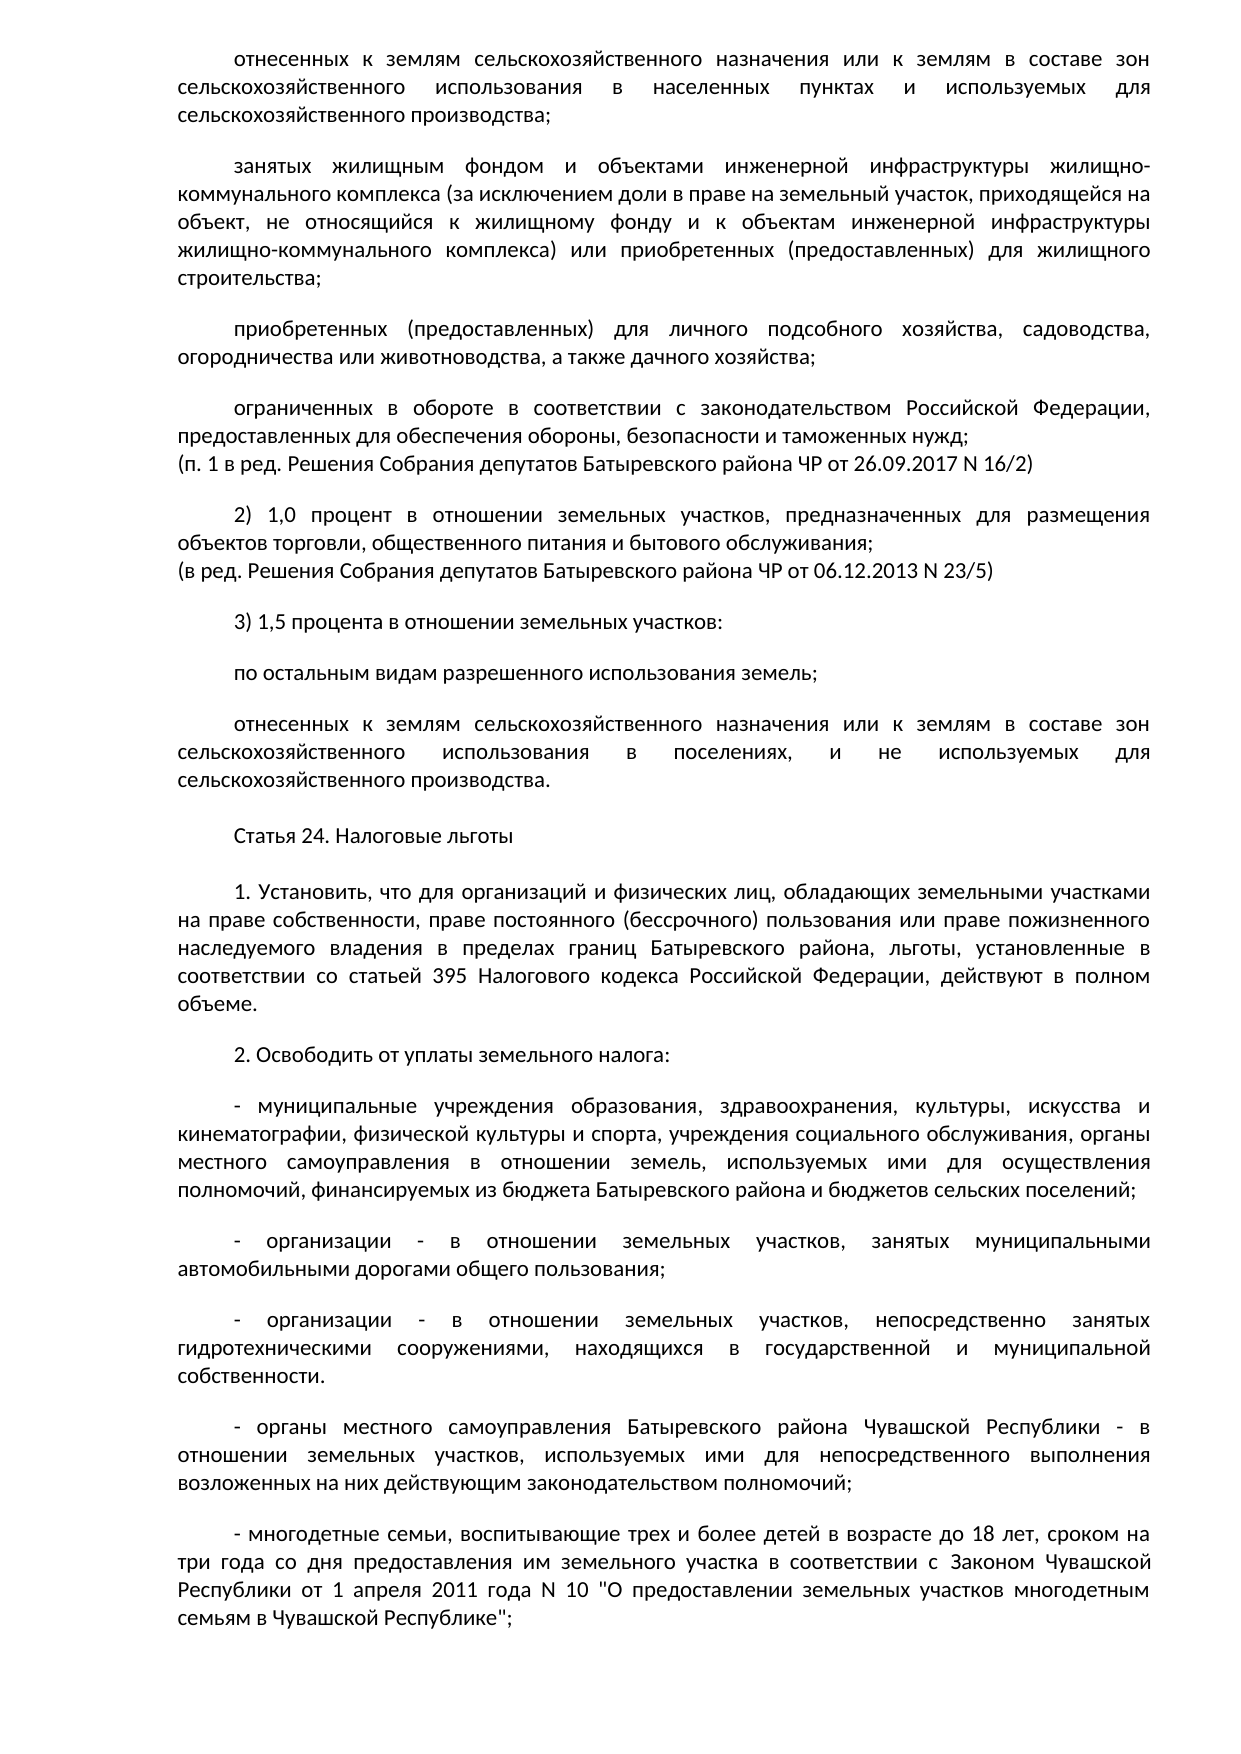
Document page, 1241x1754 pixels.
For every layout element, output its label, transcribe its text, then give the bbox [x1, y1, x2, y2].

text отнесенных к землям сельскохозяйственного назначения или к землям в составе зон сельскохозяйственного использования в поселениях, и не используемых для сельскохозяйственного производства. [177, 709, 1152, 793]
text по остальным видам разрешенного использования земель; [177, 658, 1152, 686]
text отнесенных к землям сельскохозяйственного назначения или к землям в составе зон сельскохозяйственного использования в населенных пунктах и используемых для сельскохозяйственного производства; [177, 44, 1152, 128]
text приобретенных (предоставленных) для личного подсобного хозяйства, садоводства, огородничества или животноводства, а также дачного хозяйства; [177, 314, 1152, 370]
text 1. Установить, что для организаций и физических лиц, обладающих земельными участками на праве собственности, праве постоянного (бессрочного) пользования или праве пожизненного наследуемого владения в пределах границ Батыревского района, льготы, установленные в соответствии со статьей 395 Налогового кодекса Российской Федерации, действуют в полном объеме. [177, 877, 1152, 1017]
text занятых жилищным фондом и объектами инженерной инфраструктуры жилищно-коммунального комплекса (за исключением доли в праве на земельный участок, приходящейся на объект, не относящийся к жилищному фонду и к объектам инженерной инфраструктуры жилищно-коммунального комплекса) или приобретенных (предоставленных) для жилищного строительства; [177, 151, 1152, 291]
text - организации - в отношении земельных участков, занятых муниципальными автомобильными дорогами общего пользования; [177, 1226, 1152, 1282]
text 2) 1,0 процент в отношении земельных участков, предназначенных для размещения объектов торговли, общественного питания и бытового обслуживания; [177, 500, 1152, 556]
text Статья 24. Налоговые льготы [177, 821, 1152, 849]
text 2. Освободить от уплаты земельного налога: [177, 1040, 1152, 1068]
text (в ред. Решения Собрания депутатов Батыревского района ЧР от 06.12.2013 N 23/5) [177, 556, 1152, 584]
text - органы местного самоуправления Батыревского района Чувашской Республики - в отношении земельных участков, используемых ими для непосредственного выполнения возложенных на них действующим законодательством полномочий; [177, 1412, 1152, 1496]
text (п. 1 в ред. Решения Собрания депутатов Батыревского района ЧР от 26.09.2017 N 16/2) [177, 449, 1152, 477]
text - муниципальные учреждения образования, здравоохранения, культуры, искусства и кинематографии, физической культуры и спорта, учреждения социального обслуживания, органы местного самоуправления в отношении земель, используемых ими для осуществления полномочий, финансируемых из бюджета Батыревского района и бюджетов сельских поселений; [177, 1091, 1152, 1203]
text - организации - в отношении земельных участков, непосредственно занятых гидротехническими сооружениями, находящихся в государственной и муниципальной собственности. [177, 1305, 1152, 1389]
text - многодетные семьи, воспитывающие трех и более детей в возрасте до 18 лет, сроком на три года со дня предоставления им земельного участка в соответствии с Законом Чувашской Республики от 1 апреля 2011 года N 10 "О предоставлении земельных участков многодетным семьям в Чувашской Республике"; [177, 1519, 1152, 1631]
text ограниченных в обороте в соответствии с законодательством Российской Федерации, предоставленных для обеспечения обороны, безопасности и таможенных нужд; [177, 393, 1152, 449]
text 3) 1,5 процента в отношении земельных участков: [177, 607, 1152, 635]
